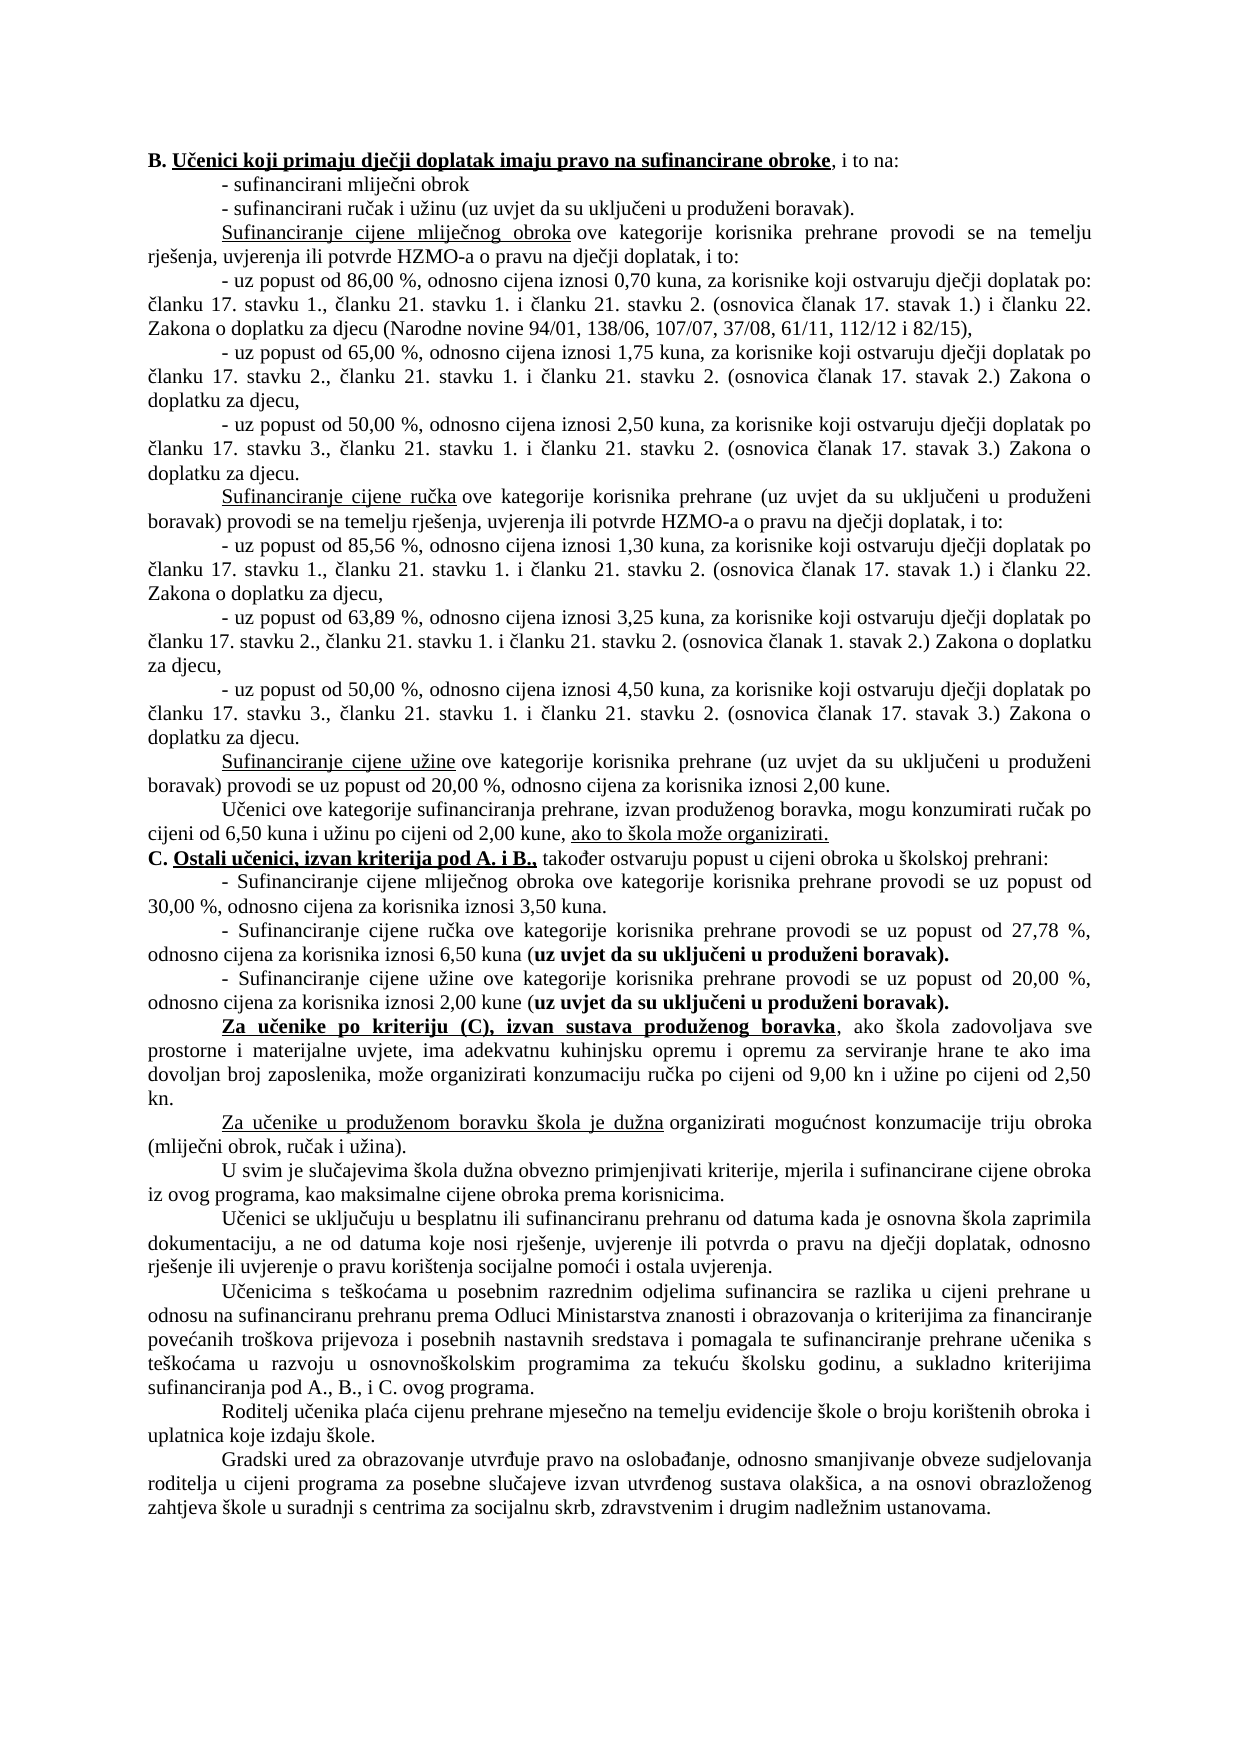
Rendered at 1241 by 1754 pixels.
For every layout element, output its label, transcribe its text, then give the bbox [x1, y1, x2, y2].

text - Sufinanciranje cijene mliječnog obroka ove kategorije korisnika prehrane provodi se uz popust od 30,00 %, odnosno cijena za korisnika iznosi 3,50 kuna. [148, 869, 1093, 918]
text - uz popust od 65,00 %, odnosno cijena iznosi 1,75 kuna, za korisnike koji ostvaruju dječji doplatak po članku 17. stavku 2., članku 21. stavku 1. i članku 21. stavku 2. (osnovica članak 17. stavak 2.) Zakona o doplatku za djecu, [148, 340, 1093, 412]
text Za učenike po kriteriju (C), izvan sustava produženog boravka, ako škola zadovoljava sve prostorne i materijalne uvjete, ima adekvatnu kuhinjsku opremu i opremu za serviranje hrane te ako ima dovoljan broj zaposlenika, može organizirati konzumaciju ručka po cijeni od 9,00 kn i užine po cijeni od 2,50 kn. [148, 1014, 1093, 1110]
text Učenici se uključuju u besplatnu ili sufinanciranu prehranu od datuma kada je osnovna škola zaprimila dokumentaciju, a ne od datuma koje nosi rješenje, uvjerenje ili potvrda o pravu na dječji doplatak, odnosno rješenje ili uvjerenje o pravu korištenja socijalne pomoći i ostala uvjerenja. [148, 1206, 1093, 1278]
text Roditelj učenika plaća cijenu prehrane mjesečno na temelju evidencije škole o broju korištenih obroka i uplatnica koje izdaju škole. [148, 1399, 1093, 1447]
text - uz popust od 50,00 %, odnosno cijena iznosi 4,50 kuna, za korisnike koji ostvaruju dječji doplatak po članku 17. stavku 3., članku 21. stavku 1. i članku 21. stavku 2. (osnovica članak 17. stavak 3.) Zakona o doplatku za djecu. [148, 677, 1093, 749]
text Učenicima s teškoćama u posebnim razrednim odjelima sufinancira se razlika u cijeni prehrane u odnosu na sufinanciranu prehranu prema Odluci Ministarstva znanosti i obrazovanja o kriterijima za financiranje povećanih troškova prijevoza i posebnih nastavnih sredstava i pomagala te sufinanciranje prehrane učenika s teškoćama u razvoju u osnovnoškolskim programima za tekuću školsku godinu, a sukladno kriterijima sufinanciranja pod A., B., i C. ovog programa. [148, 1278, 1093, 1399]
text - Sufinanciranje cijene užine ove kategorije korisnika prehrane provodi se uz popust od 20,00 %, odnosno cijena za korisnika iznosi 2,00 kune (uz uvjet da su uključeni u produženi boravak). [148, 966, 1093, 1014]
text - sufinancirani ručak i užinu (uz uvjet da su uključeni u produženi boravak). [148, 196, 1093, 220]
text - uz popust od 63,89 %, odnosno cijena iznosi 3,25 kuna, za korisnike koji ostvaruju dječji doplatak po članku 17. stavku 2., članku 21. stavku 1. i članku 21. stavku 2. (osnovica članak 1. stavak 2.) Zakona o doplatku za djecu, [148, 605, 1093, 677]
text B. Učenici koji primaju dječji doplatak imaju pravo na sufinancirane obroke, i to na: [148, 148, 1093, 172]
text - uz popust od 85,56 %, odnosno cijena iznosi 1,30 kuna, za korisnike koji ostvaruju dječji doplatak po članku 17. stavku 1., članku 21. stavku 1. i članku 21. stavku 2. (osnovica članak 17. stavak 1.) i članku 22. Zakona o doplatku za djecu, [148, 533, 1093, 605]
text Za učenike u produženom boravku škola je dužna organizirati mogućnost konzumacije triju obroka (mliječni obrok, ručak i užina). [148, 1110, 1093, 1158]
text - Sufinanciranje cijene ručka ove kategorije korisnika prehrane provodi se uz popust od 27,78 %, odnosno cijena za korisnika iznosi 6,50 kuna (uz uvjet da su uključeni u produženi boravak). [148, 918, 1093, 966]
text - uz popust od 50,00 %, odnosno cijena iznosi 2,50 kuna, za korisnike koji ostvaruju dječji doplatak po članku 17. stavku 3., članku 21. stavku 1. i članku 21. stavku 2. (osnovica članak 17. stavak 3.) Zakona o doplatku za djecu. [148, 412, 1093, 484]
text - uz popust od 86,00 %, odnosno cijena iznosi 0,70 kuna, za korisnike koji ostvaruju dječji doplatak po: članku 17. stavku 1., članku 21. stavku 1. i članku 21. stavku 2. (osnovica članak 17. stavak 1.) i članku 22. Zakona o doplatku za djecu (Narodne novine 94/01, 138/06, 107/07, 37/08, 61/11, 112/12 i 82/15), [148, 268, 1093, 340]
text Učenici ove kategorije sufinanciranja prehrane, izvan produženog boravka, mogu konzumirati ručak po cijeni od 6,50 kuna i užinu po cijeni od 2,00 kune, ako to škola može organizirati. [148, 797, 1093, 845]
text Sufinanciranje cijene užine ove kategorije korisnika prehrane (uz uvjet da su uključeni u produženi boravak) provodi se uz popust od 20,00 %, odnosno cijena za korisnika iznosi 2,00 kune. [148, 749, 1093, 797]
text Sufinanciranje cijene mliječnog obroka ove kategorije korisnika prehrane provodi se na temelju rješenja, uvjerenja ili potvrde HZMO-a o pravu na dječji doplatak, i to: [148, 220, 1093, 268]
text C. Ostali učenici, izvan kriterija pod A. i B., također ostvaruju popust u cijeni obroka u školskoj prehrani: [148, 845, 1093, 869]
text Sufinanciranje cijene ručka ove kategorije korisnika prehrane (uz uvjet da su uključeni u produženi boravak) provodi se na temelju rješenja, uvjerenja ili potvrde HZMO-a o pravu na dječji doplatak, i to: [148, 484, 1093, 533]
text Gradski ured za obrazovanje utvrđuje pravo na oslobađanje, odnosno smanjivanje obveze sudjelovanja roditelja u cijeni programa za posebne slučajeve izvan utvrđenog sustava olakšica, a na osnovi obrazloženog zahtjeva škole u suradnji s centrima za socijalnu skrb, zdravstvenim i drugim nadležnim ustanovama. [148, 1447, 1093, 1519]
text - sufinancirani mliječni obrok [148, 172, 1093, 196]
text U svim je slučajevima škola dužna obvezno primjenjivati kriterije, mjerila i sufinancirane cijene obroka iz ovog programa, kao maksimalne cijene obroka prema korisnicima. [148, 1158, 1093, 1206]
